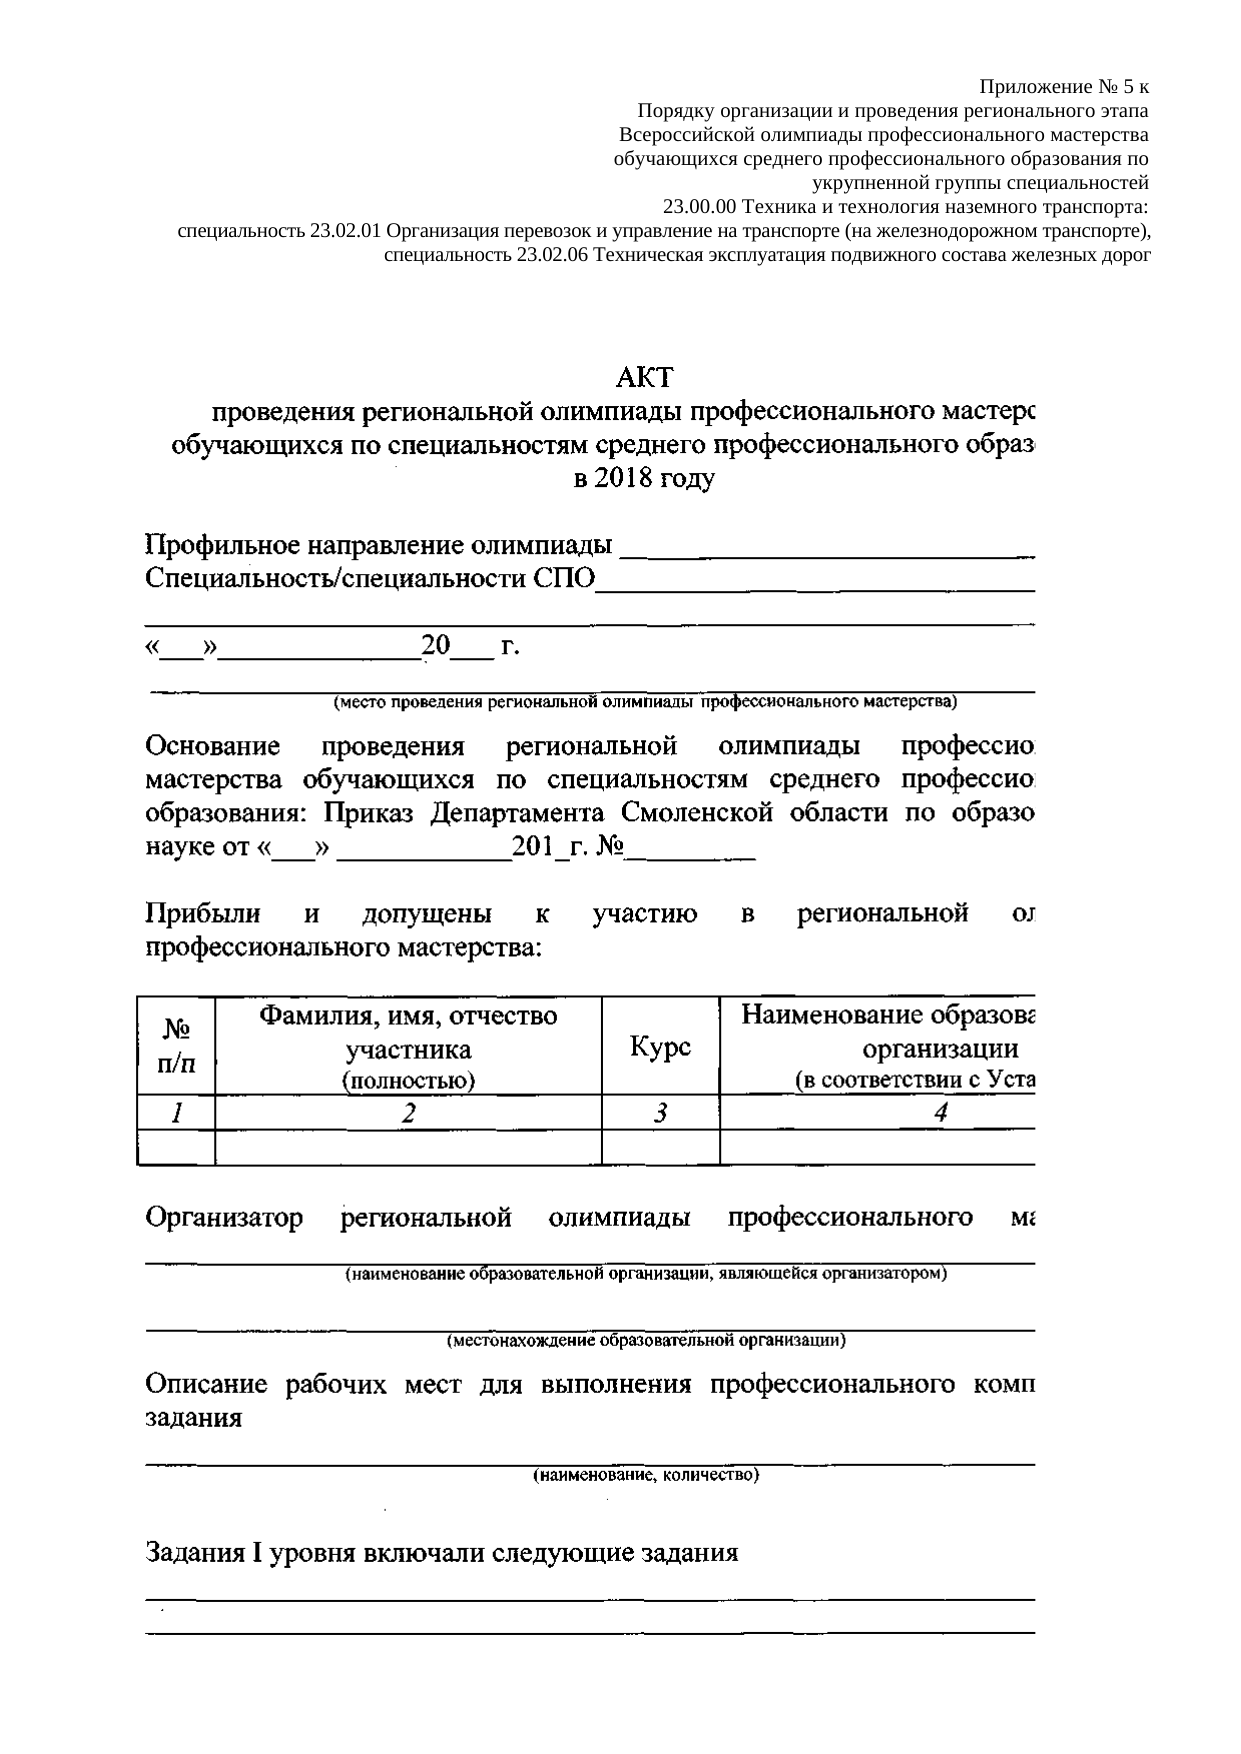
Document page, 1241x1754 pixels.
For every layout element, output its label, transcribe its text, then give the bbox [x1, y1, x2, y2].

text Приложение № 5 к Порядку организации и проведения регионального этапа Всероссийской олимпиады профессионального мастерства обучающихся среднего профессионального образования по укрупненной группы специальностей [593, 74, 1149, 194]
picture [64, 342, 1036, 1691]
text специальность 23.02.01 Организация перевозок и управление на транспорте (на железнодорожном транспорте), специальность 23.02.06 Техническая эксплуатация подвижного состава железных дорог [133, 218, 1152, 266]
text 23.00.00 Техника и технология наземного транспорта: [593, 194, 1149, 218]
